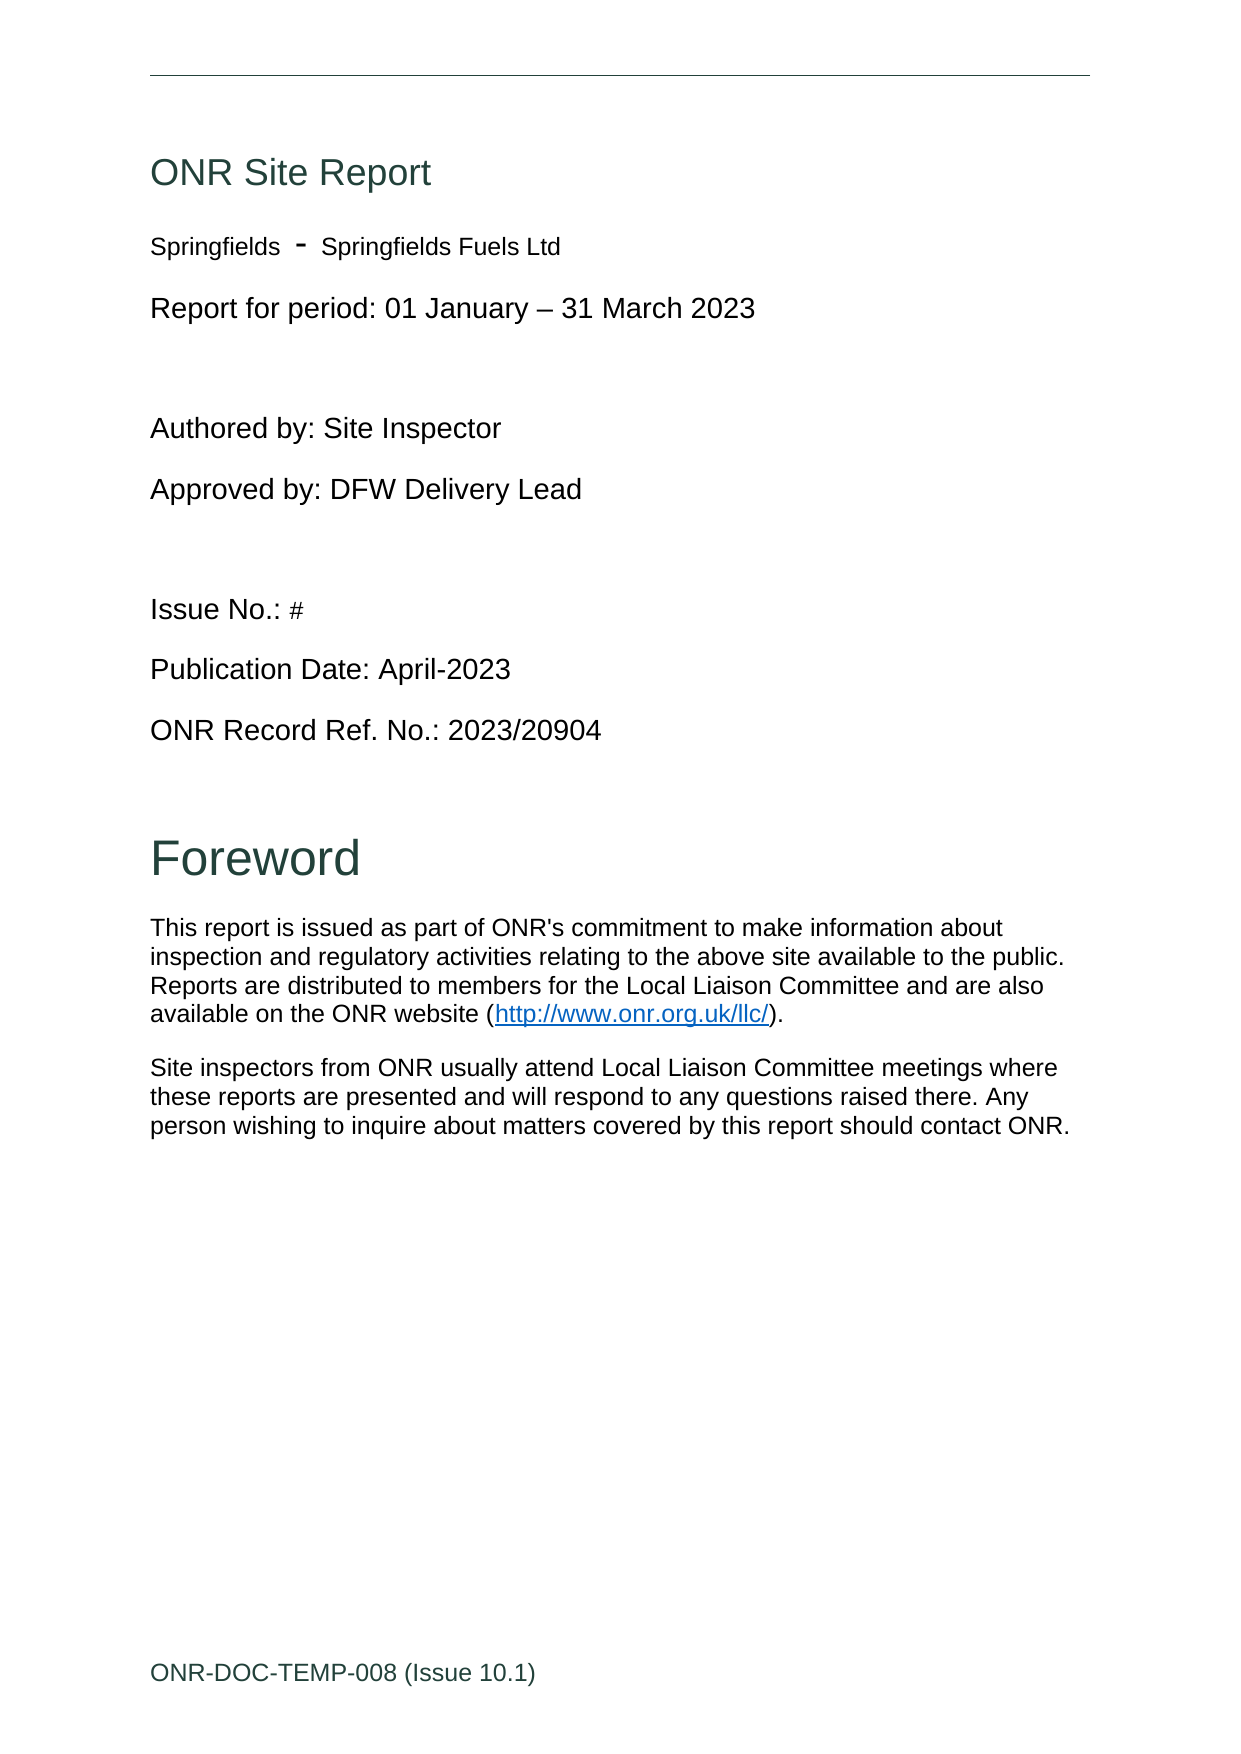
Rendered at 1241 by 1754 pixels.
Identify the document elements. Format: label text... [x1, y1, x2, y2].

text ONR Site Report [150, 150, 1090, 193]
text Publication Date: April-2023 [150, 652, 1090, 686]
text This report is issued as part of ONR's commitment to make information about inspection and regulatory activities relating to the above site available to the public. Reports are distributed to members for the Local Liaison Committee and are also available on the ONR website (http://www.onr.org.uk/llc/). [150, 913, 1090, 1028]
text Approved by: DFW Delivery Lead [150, 472, 1090, 505]
text Issue No.: [150, 592, 1090, 626]
text Site inspectors from ONR usually attend Local Liaison Committee meetings where these reports are presented and will respond to any questions raised there. Any person wishing to inquire about matters covered by this report should contact ONR. [150, 1053, 1090, 1139]
text - [150, 220, 1090, 263]
text Foreword [150, 828, 1090, 885]
text Report for period: 01 January – 31 March 2023 [150, 291, 1090, 325]
text Authored by: Site Inspector [150, 412, 1090, 445]
text ONR Record Ref. No.: 2023/20904 [150, 713, 1090, 746]
